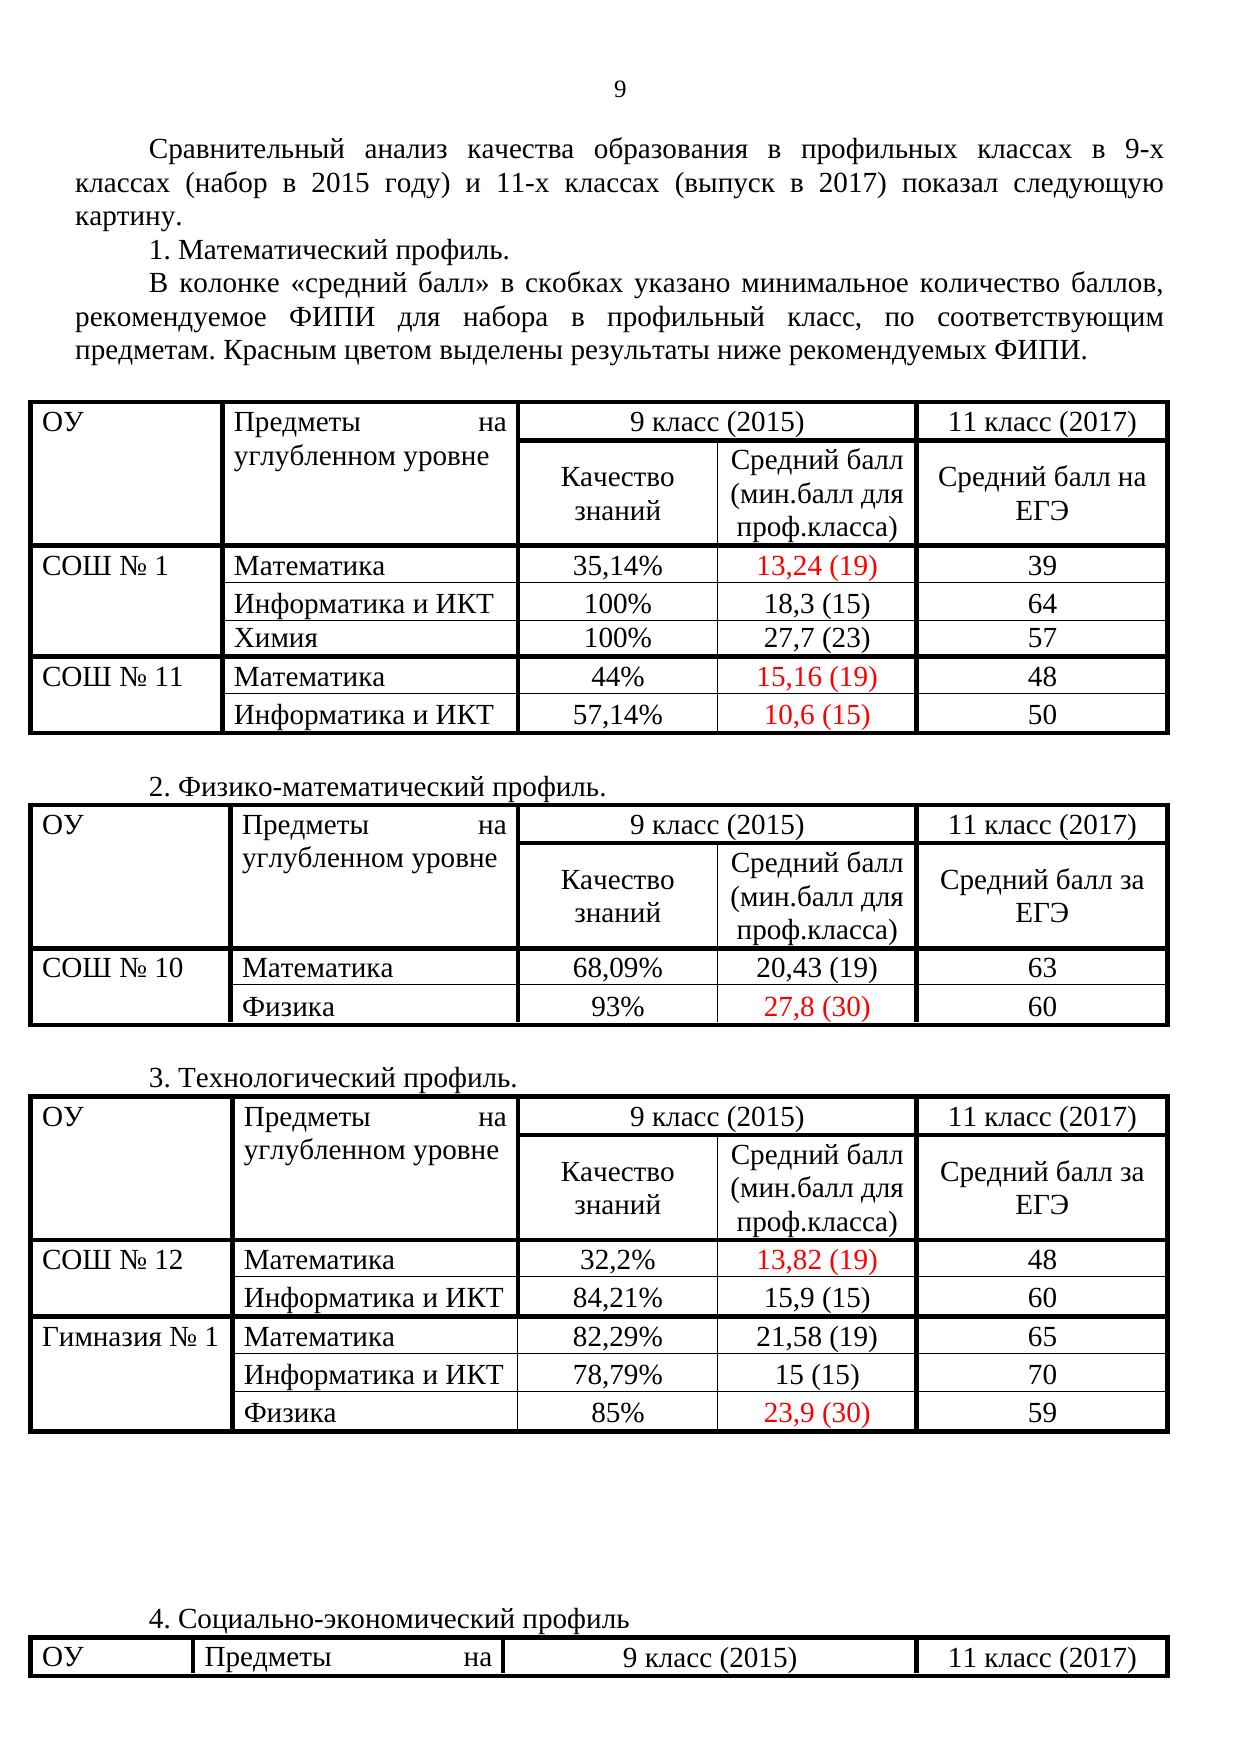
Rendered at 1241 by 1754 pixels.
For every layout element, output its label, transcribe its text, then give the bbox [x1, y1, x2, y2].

table_cell 60 [919, 1277, 1165, 1314]
table_cell Математика [235, 1242, 516, 1276]
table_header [195, 1640, 501, 1673]
table_cell 60 [919, 985, 1165, 1022]
table_cell 57 [919, 621, 1165, 654]
text 3. Технологический профиль. [75, 1061, 1165, 1094]
table_header 11 класс (2017) [919, 1640, 1165, 1673]
table_cell 57,14% [520, 694, 717, 731]
table_cell 100% [520, 621, 717, 654]
table_cell 85% [518, 1392, 717, 1429]
table_cell Математика [225, 548, 516, 581]
table_cell Математика [233, 951, 516, 984]
table_header ОУ [33, 807, 228, 946]
table_cell 23,9 (30) [718, 1392, 914, 1429]
table_header Предметы на углубленном уровне [225, 404, 516, 543]
table_cell 100% [520, 583, 717, 619]
table_cell Качество знаний [520, 1137, 717, 1238]
table_cell 59 [919, 1392, 1165, 1429]
table_cell 84,21% [520, 1277, 717, 1314]
table_cell Математика [235, 1319, 517, 1352]
table_cell 35,14% [520, 548, 717, 581]
table_header Предметы на углубленном уровне [235, 1099, 516, 1238]
table_cell 13,82 (19) [718, 1242, 914, 1276]
table_header 9 класс (2015) [520, 807, 914, 841]
table_cell Средний балл (мин.балл для проф.класса) [718, 845, 914, 946]
table_cell Физика [233, 985, 516, 1022]
table_cell Качество знаний [520, 845, 717, 946]
table_cell СОШ № 11 [33, 659, 220, 731]
table_header 11 класс (2017) [919, 807, 1165, 841]
table_cell Физика [235, 1392, 517, 1429]
table_cell Гимназия № 1 [33, 1319, 230, 1429]
table_cell 27,7 (23) [718, 621, 914, 654]
table_cell СОШ № 12 [33, 1242, 230, 1314]
table_header 11 класс (2017) [919, 404, 1165, 438]
table_cell Информатика и ИКТ [235, 1354, 517, 1391]
table_cell Средний балл за ЕГЭ [919, 845, 1165, 946]
table_header ОУ [33, 404, 220, 543]
table_cell 65 [919, 1319, 1165, 1352]
table_cell Качество знаний [520, 443, 717, 543]
table_cell 15,9 (15) [718, 1277, 914, 1314]
table_cell 50 [919, 694, 1165, 731]
text 1. Математический профиль. [75, 232, 1165, 265]
table_cell Информатика и ИКТ [225, 694, 516, 731]
table_header Предметы на углубленном уровне [233, 807, 516, 946]
table_header ОУ [33, 1099, 230, 1238]
table_cell 93% [520, 985, 717, 1022]
table_cell 21,58 (19) [718, 1319, 914, 1352]
table_cell 10,6 (15) [718, 694, 914, 731]
table_header 11 класс (2017) [919, 1099, 1165, 1132]
table_header 9 класс (2015) [520, 404, 914, 438]
text 4. Социально-экономический профиль [75, 1601, 1165, 1635]
table_cell 68,09% [520, 951, 717, 984]
table_cell СОШ № 1 [33, 548, 220, 654]
table_cell 63 [919, 951, 1165, 984]
table_cell 13,24 (19) [718, 548, 914, 581]
table_cell Химия [225, 621, 516, 654]
table_cell Средний балл (мин.балл для проф.класса) [718, 1137, 914, 1238]
table_cell Средний балл на ЕГЭ [919, 443, 1165, 543]
table_cell 15,16 (19) [718, 659, 914, 692]
table_cell 39 [919, 548, 1165, 581]
table_cell 64 [919, 583, 1165, 619]
table_cell 48 [919, 659, 1165, 692]
table_cell 18,3 (15) [718, 583, 914, 619]
table_cell 82,29% [518, 1319, 717, 1352]
text 2. Физико-математический профиль. [75, 769, 1165, 802]
table_cell Средний балл (мин.балл для проф.класса) [718, 443, 914, 543]
table_cell 32,2% [520, 1242, 717, 1276]
table_cell Математика [225, 659, 516, 692]
table_cell Информатика и ИКТ [225, 583, 516, 619]
table_cell 15 (15) [718, 1354, 914, 1391]
table_cell Информатика и ИКТ [235, 1277, 516, 1314]
table_cell 44% [520, 659, 717, 692]
table_cell 48 [919, 1242, 1165, 1276]
table_cell 78,79% [518, 1354, 717, 1391]
table_header 9 класс (2015) [505, 1640, 914, 1673]
text В колонке «средний балл» в скобках указано минимальное количество баллов, рекомендуемое ФИПИ для набора в профильный класс, по соответствующим предметам. Красным цветом выделены результаты ниже рекомендуемых ФИПИ. [75, 265, 1165, 366]
table_cell 27,8 (30) [718, 985, 914, 1022]
table_cell 20,43 (19) [718, 951, 914, 984]
table_header ОУ [33, 1640, 191, 1673]
table_cell Средний балл за ЕГЭ [919, 1137, 1165, 1238]
text Сравнительный анализ качества образования в профильных классах в 9-х классах (набор в 2015 году) и 11-х классах (выпуск в 2017) показал следующую картину. [75, 131, 1165, 232]
table_header 9 класс (2015) [520, 1099, 914, 1132]
table_cell СОШ № 10 [33, 951, 228, 1022]
table_cell 70 [919, 1354, 1165, 1391]
